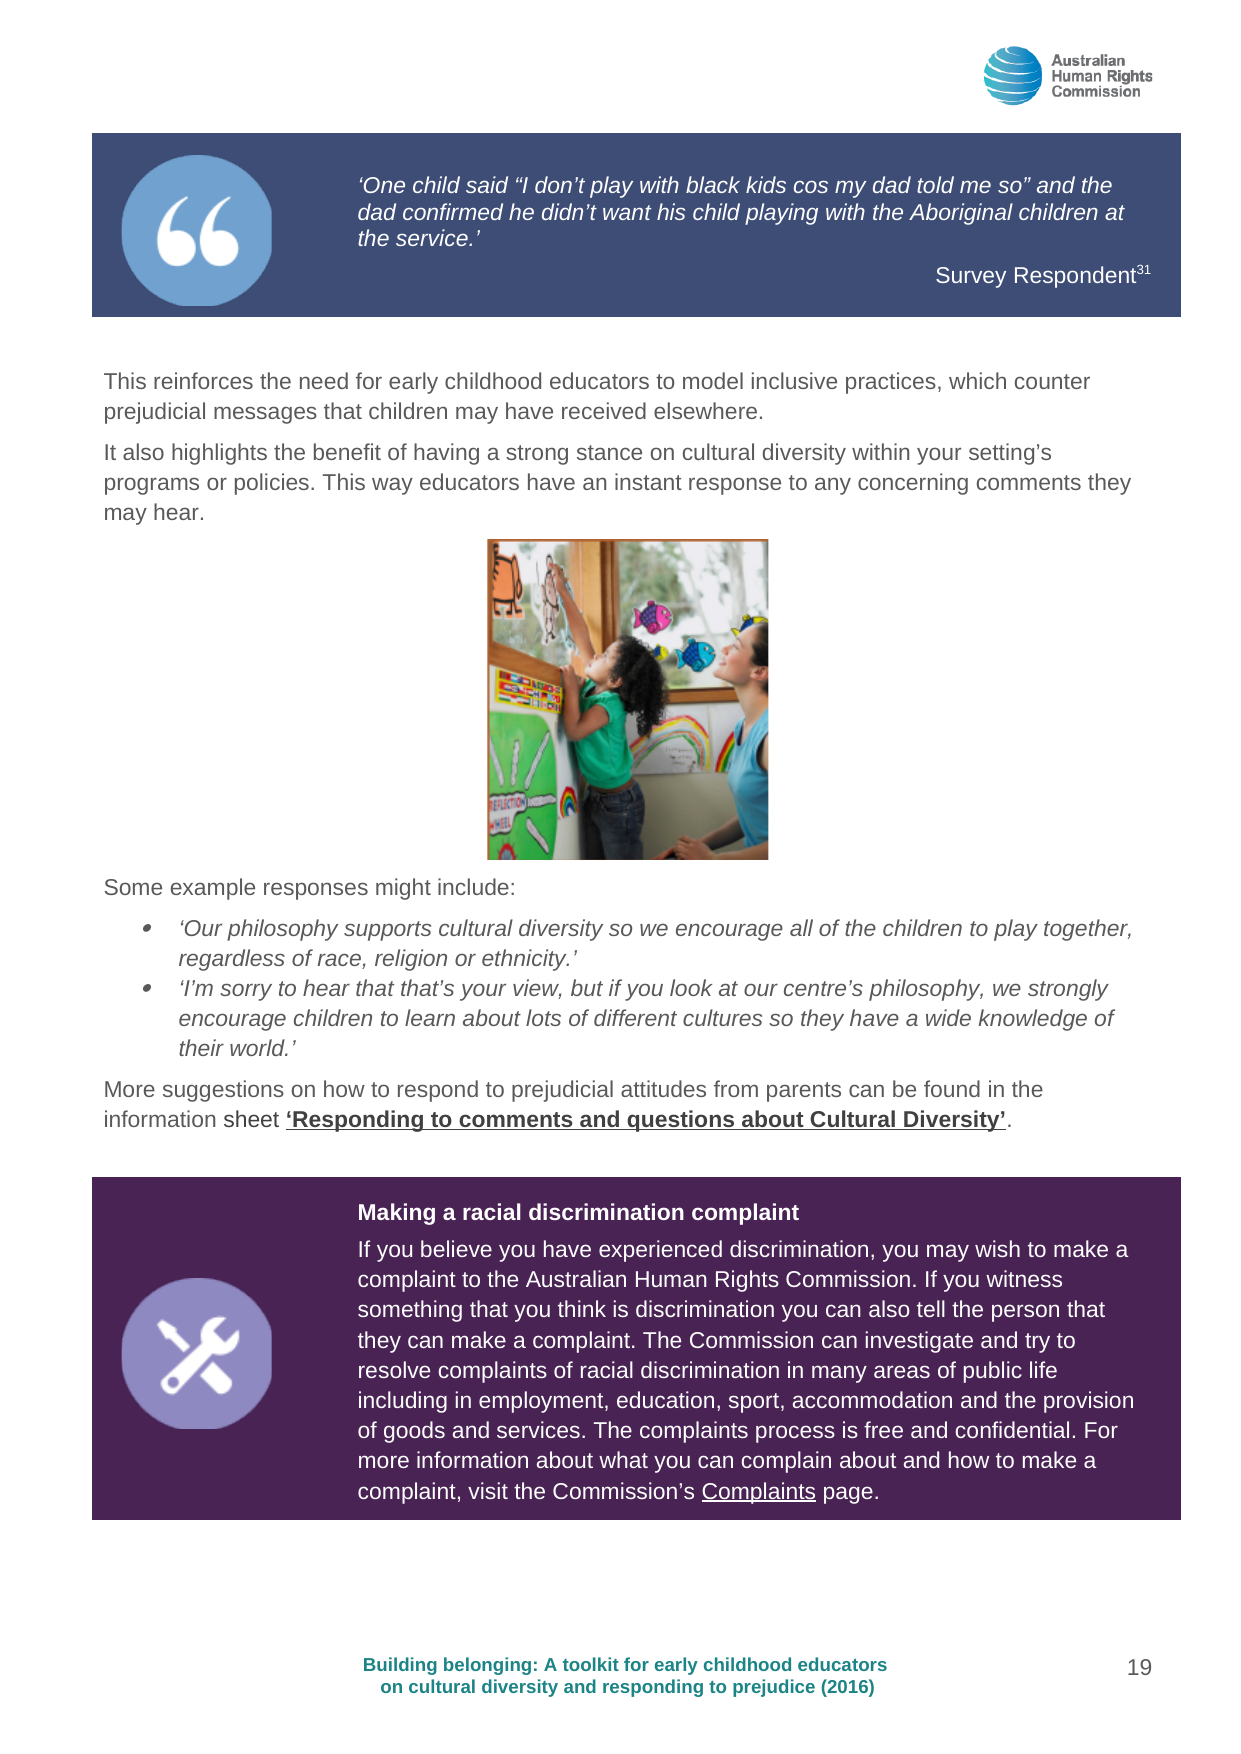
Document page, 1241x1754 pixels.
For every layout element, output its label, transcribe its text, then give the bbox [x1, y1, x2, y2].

table_header [92, 1177, 328, 1520]
list ‘I’m sorry to hear that that’s your view, but if you look at our centre’s philosophy, we strongly encourage children to learn about lots of different cultures so they have a wide knowledge of their world.’ [141, 975, 1152, 1062]
text It also highlights the benefit of having a strong stance on cultural diversity within your setting’s programs or policies. This way educators have an instant response to any concerning comments they may hear. [103, 439, 1152, 526]
table_header Making a racial discrimination complaint If you believe you have experienced discrimination, you may wish to make a complaint to the Australian Human Rights Commission. If you witness something that you think is discrimination you can also tell the person that they can make a complaint. The Commission can investigate and try to resolve complaints of racial discrimination in many areas of public life including in employment, education, sport, accommodation and the provision of goods and services. The complaints process is free and confidential. For more information about what you can complain about and how to make a complaint, visit the Commission’s Complaints page. [328, 1177, 1181, 1520]
text More suggestions on how to respond to prejudicial attitudes from parents can be found in the information sheet ‘Responding to comments and questions about Cultural Diversity’. [103, 1076, 1152, 1133]
list ‘Our philosophy supports cultural diversity so we encourage all of the children to play together, regardless of race, religion or ethnicity.’ [141, 914, 1152, 971]
table_header ‘One child said “I don’t play with black kids cos my dad told me so” and the dad confirmed he didn’t want his child playing with the Aboriginal children at the service.’ Survey Respondent31 [328, 133, 1181, 317]
picture [983, 44, 1153, 106]
text Some example responses might include: [103, 874, 1152, 900]
text This reinforces the need for early childhood educators to model inclusive practices, which counter prejudicial messages that children may have received elsewhere. [103, 368, 1152, 424]
table_header [92, 133, 328, 317]
